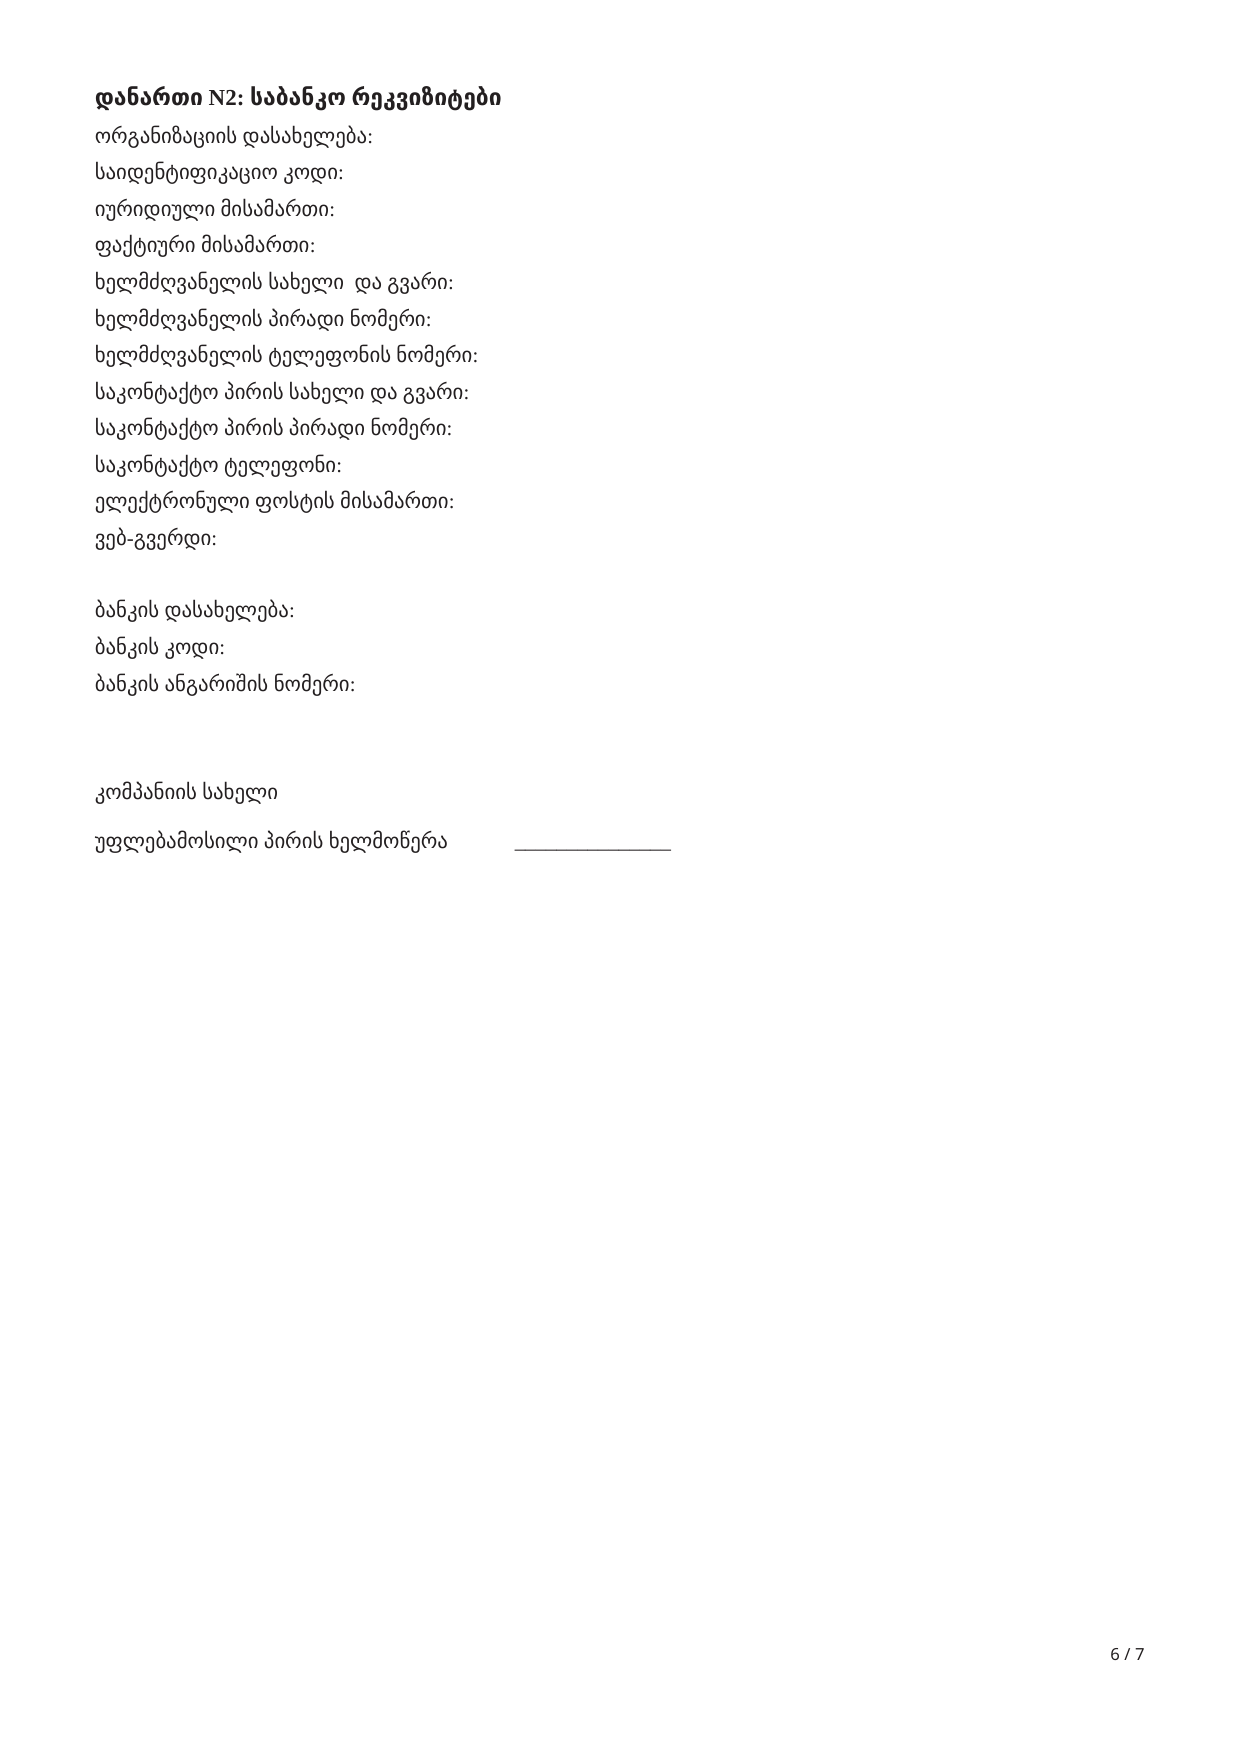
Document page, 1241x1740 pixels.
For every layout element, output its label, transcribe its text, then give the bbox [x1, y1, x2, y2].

text იურიდიული მისამართი: [94, 197, 1144, 221]
text ხელმძღვანელის ტელეფონის ნომერი: [94, 343, 1144, 367]
list დანართი N2: საბანკო რეკვიზიტები [94, 84, 1144, 111]
text ფაქტიური მისამართი: [94, 233, 1144, 258]
text ვებ-გვერდი: [94, 526, 1144, 550]
text ელექტრონული ფოსტის მისამართი: [94, 489, 1144, 514]
text ბანკის ანგარიშის ნომერი: [94, 672, 1144, 696]
text საკონტაქტო ტელეფონი: [94, 453, 1144, 477]
text უფლებამოსილი პირის ხელმოწერა _______________ [94, 829, 1144, 853]
text საკონტაქტო პირის პირადი ნომერი: [94, 416, 1144, 441]
text კომპანიის სახელი [94, 780, 1144, 804]
text ბანკის კოდი: [94, 635, 1144, 659]
text საკონტაქტო პირის სახელი და გვარი: [94, 379, 1144, 404]
text ხელმძღვანელის პირადი ნომერი: [94, 306, 1144, 331]
text საიდენტიფიკაციო კოდი: [94, 160, 1144, 184]
text ბანკის დასახელება: [94, 598, 1144, 623]
text ხელმძღვანელის სახელი და გვარი: [94, 270, 1144, 294]
text ორგანიზაციის დასახელება: [94, 124, 1144, 148]
